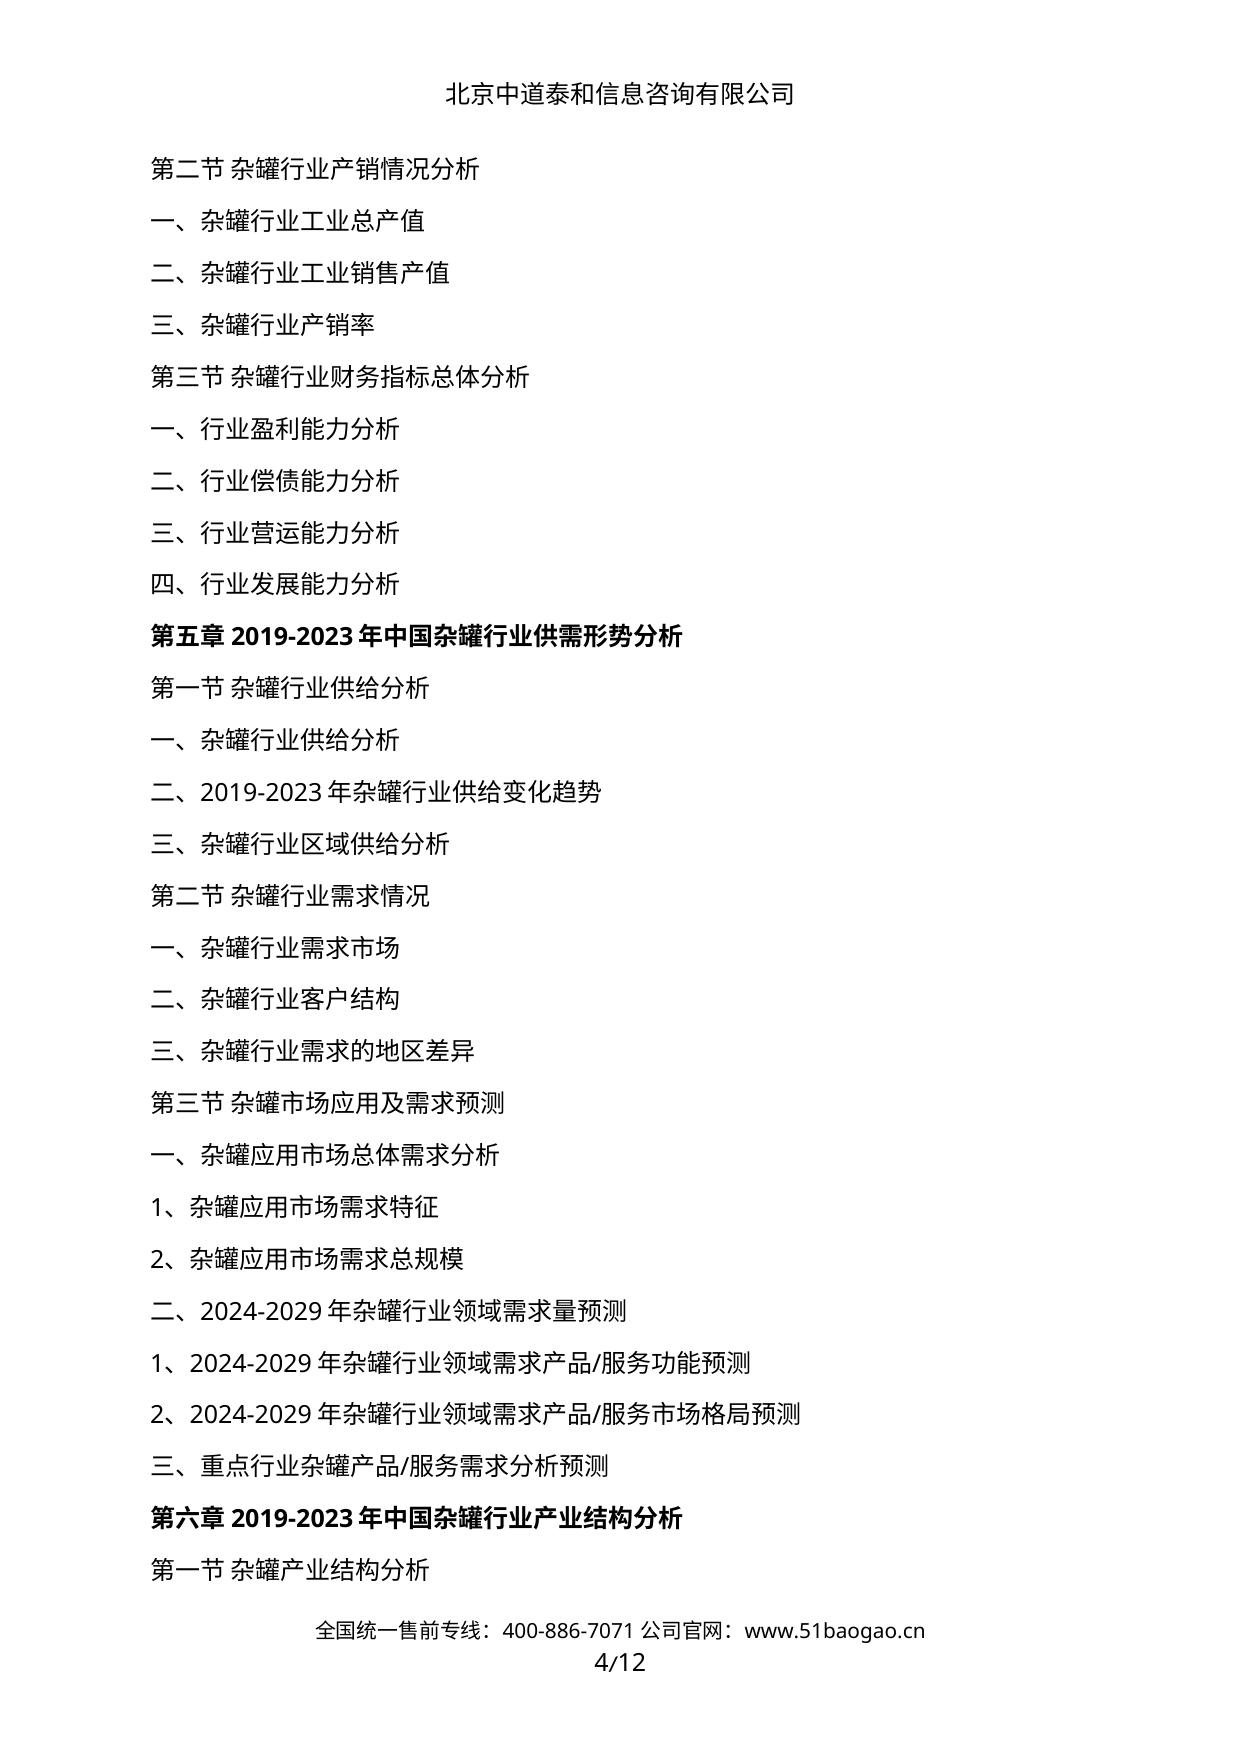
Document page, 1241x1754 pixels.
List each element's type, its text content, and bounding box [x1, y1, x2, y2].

text 一、杂罐应用市场总体需求分析 [150, 1136, 1090, 1172]
text 第一节 杂罐行业供给分析 [150, 669, 1090, 705]
text 二、2019-2023年杂罐行业供给变化趋势 [150, 772, 1090, 809]
text 第五章 2019-2023年中国杂罐行业供需形势分析 [150, 617, 1090, 653]
text 一、杂罐行业工业总产值 [150, 202, 1090, 238]
text 第三节 杂罐市场应用及需求预测 [150, 1084, 1090, 1120]
text 二、行业偿债能力分析 [150, 461, 1090, 497]
text 三、杂罐行业区域供给分析 [150, 824, 1090, 861]
text 一、杂罐行业供给分析 [150, 721, 1090, 757]
text 三、杂罐行业需求的地区差异 [150, 1032, 1090, 1068]
text 三、杂罐行业产销率 [150, 306, 1090, 342]
text 1、杂罐应用市场需求特征 [150, 1187, 1090, 1224]
text 1、2024-2029年杂罐行业领域需求产品/服务功能预测 [150, 1343, 1090, 1379]
text 第二节 杂罐行业需求情况 [150, 876, 1090, 912]
text 二、杂罐行业工业销售产值 [150, 254, 1090, 290]
text 三、重点行业杂罐产品/服务需求分析预测 [150, 1447, 1090, 1483]
text 第六章 2019-2023年中国杂罐行业产业结构分析 [150, 1499, 1090, 1535]
text 2、杂罐应用市场需求总规模 [150, 1239, 1090, 1276]
text 2、2024-2029年杂罐行业领域需求产品/服务市场格局预测 [150, 1395, 1090, 1431]
text 二、杂罐行业客户结构 [150, 980, 1090, 1016]
text 二、2024-2029年杂罐行业领域需求量预测 [150, 1291, 1090, 1327]
text 三、行业营运能力分析 [150, 513, 1090, 549]
text 第二节 杂罐行业产销情况分析 [150, 150, 1090, 186]
text 第一节 杂罐产业结构分析 [150, 1551, 1090, 1587]
text 一、杂罐行业需求市场 [150, 928, 1090, 964]
text 一、行业盈利能力分析 [150, 409, 1090, 446]
text 第三节 杂罐行业财务指标总体分析 [150, 357, 1090, 394]
text 四、行业发展能力分析 [150, 565, 1090, 601]
